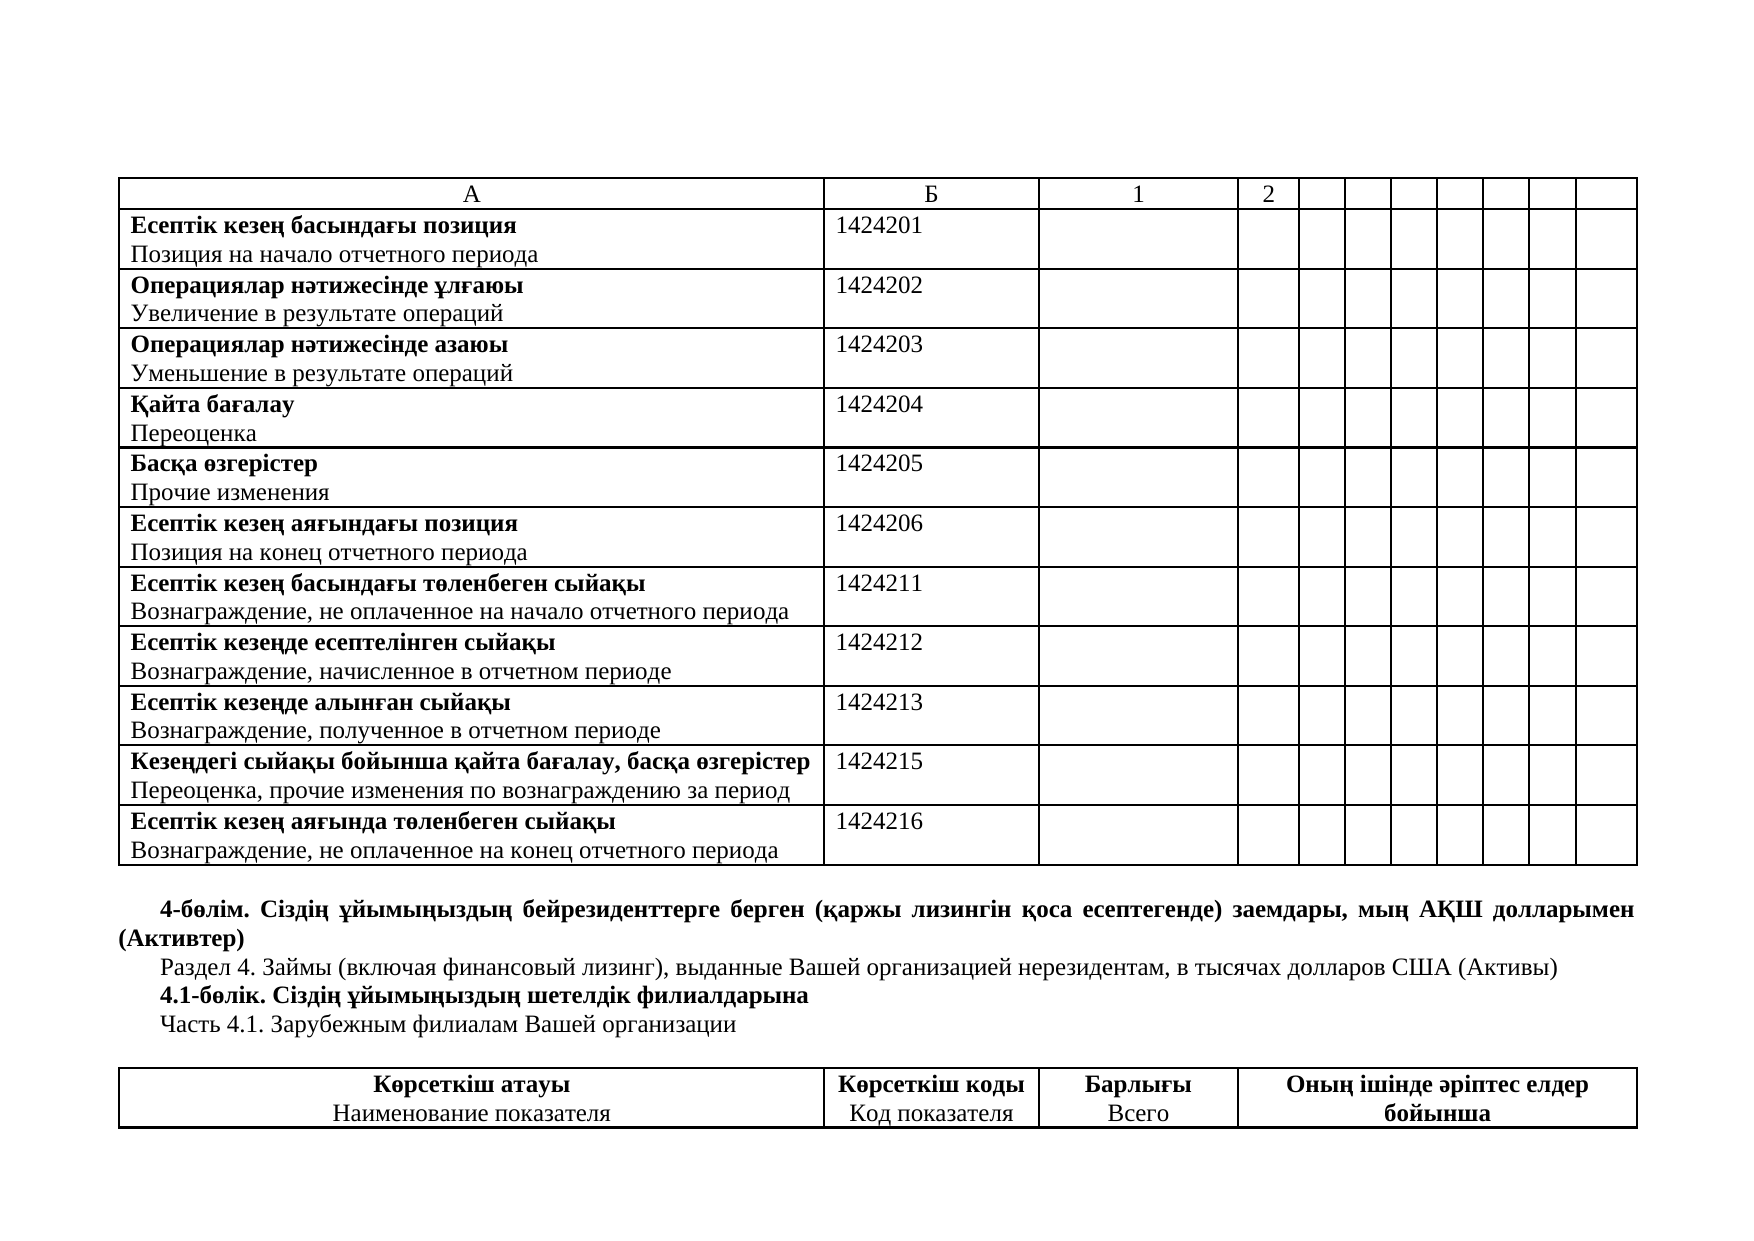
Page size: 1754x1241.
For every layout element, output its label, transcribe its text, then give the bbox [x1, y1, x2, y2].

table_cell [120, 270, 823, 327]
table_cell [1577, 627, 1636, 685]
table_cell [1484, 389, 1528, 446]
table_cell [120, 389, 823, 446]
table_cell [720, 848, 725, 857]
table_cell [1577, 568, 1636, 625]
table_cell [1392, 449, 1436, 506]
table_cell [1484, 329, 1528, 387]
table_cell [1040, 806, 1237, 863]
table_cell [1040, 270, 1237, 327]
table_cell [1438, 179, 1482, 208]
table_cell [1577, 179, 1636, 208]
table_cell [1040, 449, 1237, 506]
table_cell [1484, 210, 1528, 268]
text 4-бөлім. Сіздің ұйымыңыздың бейрезиденттерге берген (қаржы лизингін қоса есептегенде) заемдары, мың АҚШ долларымен (Активтер) [118, 894, 1636, 952]
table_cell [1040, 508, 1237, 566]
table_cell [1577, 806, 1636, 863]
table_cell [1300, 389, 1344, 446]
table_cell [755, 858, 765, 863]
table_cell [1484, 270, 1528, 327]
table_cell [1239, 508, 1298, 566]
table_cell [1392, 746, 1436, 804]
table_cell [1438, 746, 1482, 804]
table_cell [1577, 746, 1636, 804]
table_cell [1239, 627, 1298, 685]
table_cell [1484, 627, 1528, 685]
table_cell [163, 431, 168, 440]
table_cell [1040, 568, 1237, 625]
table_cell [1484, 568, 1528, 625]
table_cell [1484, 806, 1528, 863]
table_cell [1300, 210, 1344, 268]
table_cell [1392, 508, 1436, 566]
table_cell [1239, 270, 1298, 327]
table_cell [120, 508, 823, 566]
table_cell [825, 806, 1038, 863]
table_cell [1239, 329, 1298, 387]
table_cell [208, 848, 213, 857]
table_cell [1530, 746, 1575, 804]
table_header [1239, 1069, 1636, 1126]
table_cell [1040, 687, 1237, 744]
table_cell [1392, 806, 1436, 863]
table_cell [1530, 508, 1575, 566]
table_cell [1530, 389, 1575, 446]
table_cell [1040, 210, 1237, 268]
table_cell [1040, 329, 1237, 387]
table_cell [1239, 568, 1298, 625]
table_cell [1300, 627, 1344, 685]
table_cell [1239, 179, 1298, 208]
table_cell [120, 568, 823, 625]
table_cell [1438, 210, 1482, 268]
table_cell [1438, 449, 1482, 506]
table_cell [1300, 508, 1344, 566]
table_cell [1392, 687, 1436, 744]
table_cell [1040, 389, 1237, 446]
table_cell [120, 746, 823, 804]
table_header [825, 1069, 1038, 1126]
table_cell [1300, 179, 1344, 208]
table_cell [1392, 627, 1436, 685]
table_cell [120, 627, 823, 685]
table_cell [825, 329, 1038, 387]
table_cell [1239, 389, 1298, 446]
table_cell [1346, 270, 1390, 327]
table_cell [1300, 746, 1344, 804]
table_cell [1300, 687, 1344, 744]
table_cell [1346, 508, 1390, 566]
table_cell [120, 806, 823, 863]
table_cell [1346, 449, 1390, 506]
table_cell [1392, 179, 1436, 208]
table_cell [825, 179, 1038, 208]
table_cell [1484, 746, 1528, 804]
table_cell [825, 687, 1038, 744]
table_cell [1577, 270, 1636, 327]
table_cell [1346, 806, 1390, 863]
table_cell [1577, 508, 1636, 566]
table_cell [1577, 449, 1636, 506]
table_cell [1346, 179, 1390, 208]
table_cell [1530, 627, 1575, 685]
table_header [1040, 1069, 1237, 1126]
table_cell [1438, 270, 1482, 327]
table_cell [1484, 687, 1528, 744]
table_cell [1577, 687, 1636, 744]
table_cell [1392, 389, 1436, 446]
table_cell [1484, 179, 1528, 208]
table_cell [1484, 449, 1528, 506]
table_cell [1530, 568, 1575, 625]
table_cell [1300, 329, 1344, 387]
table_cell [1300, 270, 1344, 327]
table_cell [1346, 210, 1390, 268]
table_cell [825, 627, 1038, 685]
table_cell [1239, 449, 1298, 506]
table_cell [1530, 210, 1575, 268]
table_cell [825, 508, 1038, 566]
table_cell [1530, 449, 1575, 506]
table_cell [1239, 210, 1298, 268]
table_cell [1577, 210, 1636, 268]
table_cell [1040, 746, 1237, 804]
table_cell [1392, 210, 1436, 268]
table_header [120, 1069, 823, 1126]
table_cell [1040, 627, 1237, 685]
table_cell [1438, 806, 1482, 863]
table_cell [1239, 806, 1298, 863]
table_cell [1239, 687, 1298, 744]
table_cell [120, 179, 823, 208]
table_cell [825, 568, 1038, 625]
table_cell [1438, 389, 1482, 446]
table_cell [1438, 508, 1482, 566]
text 4.1-бөлік. Сіздің ұйымыңыздың шетелдік филиалдарына [118, 981, 1636, 1009]
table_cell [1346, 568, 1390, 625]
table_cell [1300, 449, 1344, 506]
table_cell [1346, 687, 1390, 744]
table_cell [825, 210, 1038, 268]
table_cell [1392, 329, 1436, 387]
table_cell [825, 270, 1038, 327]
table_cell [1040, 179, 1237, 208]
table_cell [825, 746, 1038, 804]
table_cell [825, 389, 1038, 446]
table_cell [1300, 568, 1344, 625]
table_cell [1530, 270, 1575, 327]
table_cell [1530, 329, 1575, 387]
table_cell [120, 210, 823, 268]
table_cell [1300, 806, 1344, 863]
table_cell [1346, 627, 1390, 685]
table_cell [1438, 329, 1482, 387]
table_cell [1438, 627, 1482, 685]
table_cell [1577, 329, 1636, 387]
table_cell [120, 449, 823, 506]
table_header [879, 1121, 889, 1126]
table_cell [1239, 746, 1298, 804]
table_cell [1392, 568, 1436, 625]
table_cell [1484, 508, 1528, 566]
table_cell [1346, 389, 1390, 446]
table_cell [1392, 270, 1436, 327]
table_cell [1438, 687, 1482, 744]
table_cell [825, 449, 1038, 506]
text Раздел 4. Займы (включая финансовый лизинг), выданные Вашей организацией нерезидентам, в тысячах долларов США (Активы) [118, 952, 1636, 981]
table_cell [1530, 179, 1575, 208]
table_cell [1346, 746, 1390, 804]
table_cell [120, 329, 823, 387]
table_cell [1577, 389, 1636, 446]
text Часть 4.1. Зарубежным филиалам Вашей организации [118, 1009, 1636, 1038]
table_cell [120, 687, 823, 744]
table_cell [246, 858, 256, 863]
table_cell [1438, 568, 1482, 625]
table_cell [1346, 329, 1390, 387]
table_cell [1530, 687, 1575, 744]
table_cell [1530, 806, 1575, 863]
